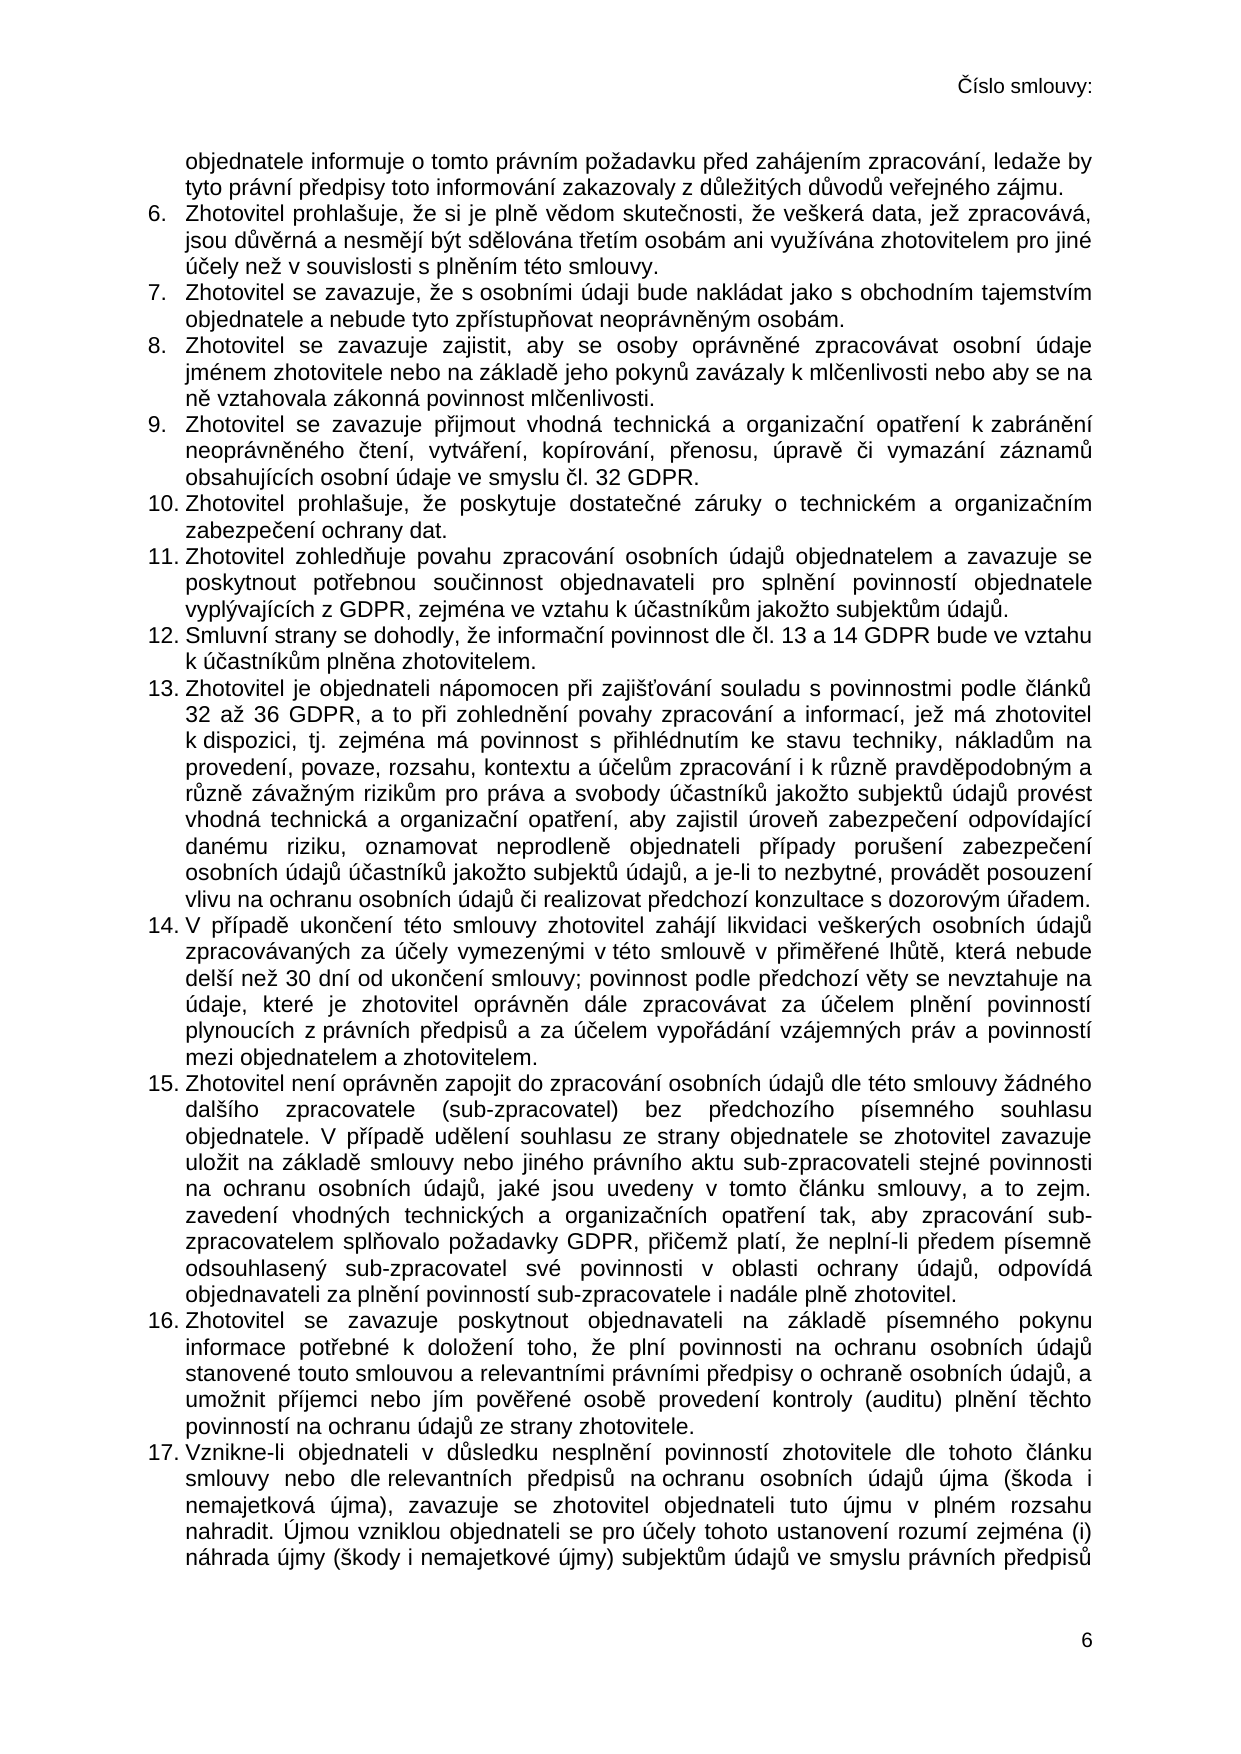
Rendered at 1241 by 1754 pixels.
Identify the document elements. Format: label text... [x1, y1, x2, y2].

list Zhotovitel se zavazuje zajistit, aby se osoby oprávněné zpracovávat osobní údaje jménem zhotovitele nebo na základě jeho pokynů zavázaly k mlčenlivosti nebo aby se na ně vztahovala zákonná povinnost mlčenlivosti. [148, 332, 1093, 411]
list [148, 1439, 1093, 1571]
list Zhotovitel je objednateli nápomocen při zajišťování souladu s povinnostmi podle článků 32 až 36 GDPR, a to při zohlednění povahy zpracování a informací, jež má zhotovitel k dispozici, tj. zejména má povinnost s přihlédnutím ke stavu techniky, nákladům na provedení, povaze, rozsahu, kontextu a účelům zpracování i k různě pravděpodobným a různě závažným rizikům pro práva a svobody účastníků jakožto subjektů údajů provést vhodná technická a organizační opatření, aby zajistil úroveň zabezpečení odpovídající danému riziku, oznamovat neprodleně objednateli případy porušení zabezpečení osobních údajů účastníků jakožto subjektů údajů, a je-li to nezbytné, provádět posouzení vlivu na ochranu osobních údajů či realizovat předchozí konzultace s dozorovým úřadem. [148, 675, 1093, 912]
list Zhotovitel se zavazuje, že s osobními údaji bude nakládat jako s obchodním tajemstvím objednatele a nebude tyto zpřístupňovat neoprávněným osobám. [148, 279, 1093, 332]
list Smluvní strany se dohodly, že informační povinnost dle čl. 13 a 14 GDPR bude ve vztahu k účastníkům plněna zhotovitelem. [148, 622, 1093, 675]
list V případě ukončení této smlouvy zhotovitel zahájí likvidaci veškerých osobních údajů zpracovávaných za účely vymezenými v této smlouvě v přiměřené lhůtě, která nebude delší než 30 dní od ukončení smlouvy; povinnost podle předchozí věty se nevztahuje na údaje, které je zhotovitel oprávněn dále zpracovávat za účelem plnění povinností plynoucích z právních předpisů a za účelem vypořádání vzájemných práv a povinností mezi objednatelem a zhotovitelem. [148, 912, 1093, 1070]
list Zhotovitel prohlašuje, že si je plně vědom skutečnosti, že veškerá data, jež zpracovává, jsou důvěrná a nesmějí být sdělována třetím osobám ani využívána zhotovitelem pro jiné účely než v souvislosti s plněním této smlouvy. [148, 200, 1093, 279]
list Zhotovitel se zavazuje poskytnout objednavateli na základě písemného pokynu informace potřebné k doložení toho, že plní povinnosti na ochranu osobních údajů stanovené touto smlouvou a relevantními právními předpisy o ochraně osobních údajů, a umožnit příjemci nebo jím pověřené osobě provedení kontroly (auditu) plnění těchto povinností na ochranu údajů ze strany zhotovitele. [148, 1307, 1093, 1439]
list Zhotovitel prohlašuje, že poskytuje dostatečné záruky o technickém a organizačním zabezpečení ochrany dat. [148, 490, 1093, 543]
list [148, 148, 1093, 200]
list Zhotovitel zohledňuje povahu zpracování osobních údajů objednatelem a zavazuje se poskytnout potřebnou součinnost objednavateli pro splnění povinností objednatele vyplývajících z GDPR, zejména ve vztahu k účastníkům jakožto subjektům údajů. [148, 543, 1093, 622]
list Zhotovitel se zavazuje přijmout vhodná technická a organizační opatření k zabránění neoprávněného čtení, vytváření, kopírování, přenosu, úpravě či vymazání záznamů obsahujících osobní údaje ve smyslu čl. 32 GDPR. [148, 411, 1093, 490]
list Zhotovitel není oprávněn zapojit do zpracování osobních údajů dle této smlouvy žádného dalšího zpracovatele (sub-zpracovatel) bez předchozího písemného souhlasu objednatele. V případě udělení souhlasu ze strany objednatele se zhotovitel zavazuje uložit na základě smlouvy nebo jiného právního aktu sub-zpracovateli stejné povinnosti na ochranu osobních údajů, jaké jsou uvedeny v tomto článku smlouvy, a to zejm. zavedení vhodných technických a organizačních opatření tak, aby zpracování sub-zpracovatelem splňovalo požadavky GDPR, přičemž platí, že neplní-li předem písemně odsouhlasený sub-zpracovatel své povinnosti v oblasti ochrany údajů, odpovídá objednavateli za plnění povinností sub-zpracovatele i nadále plně zhotovitel. [148, 1070, 1093, 1307]
